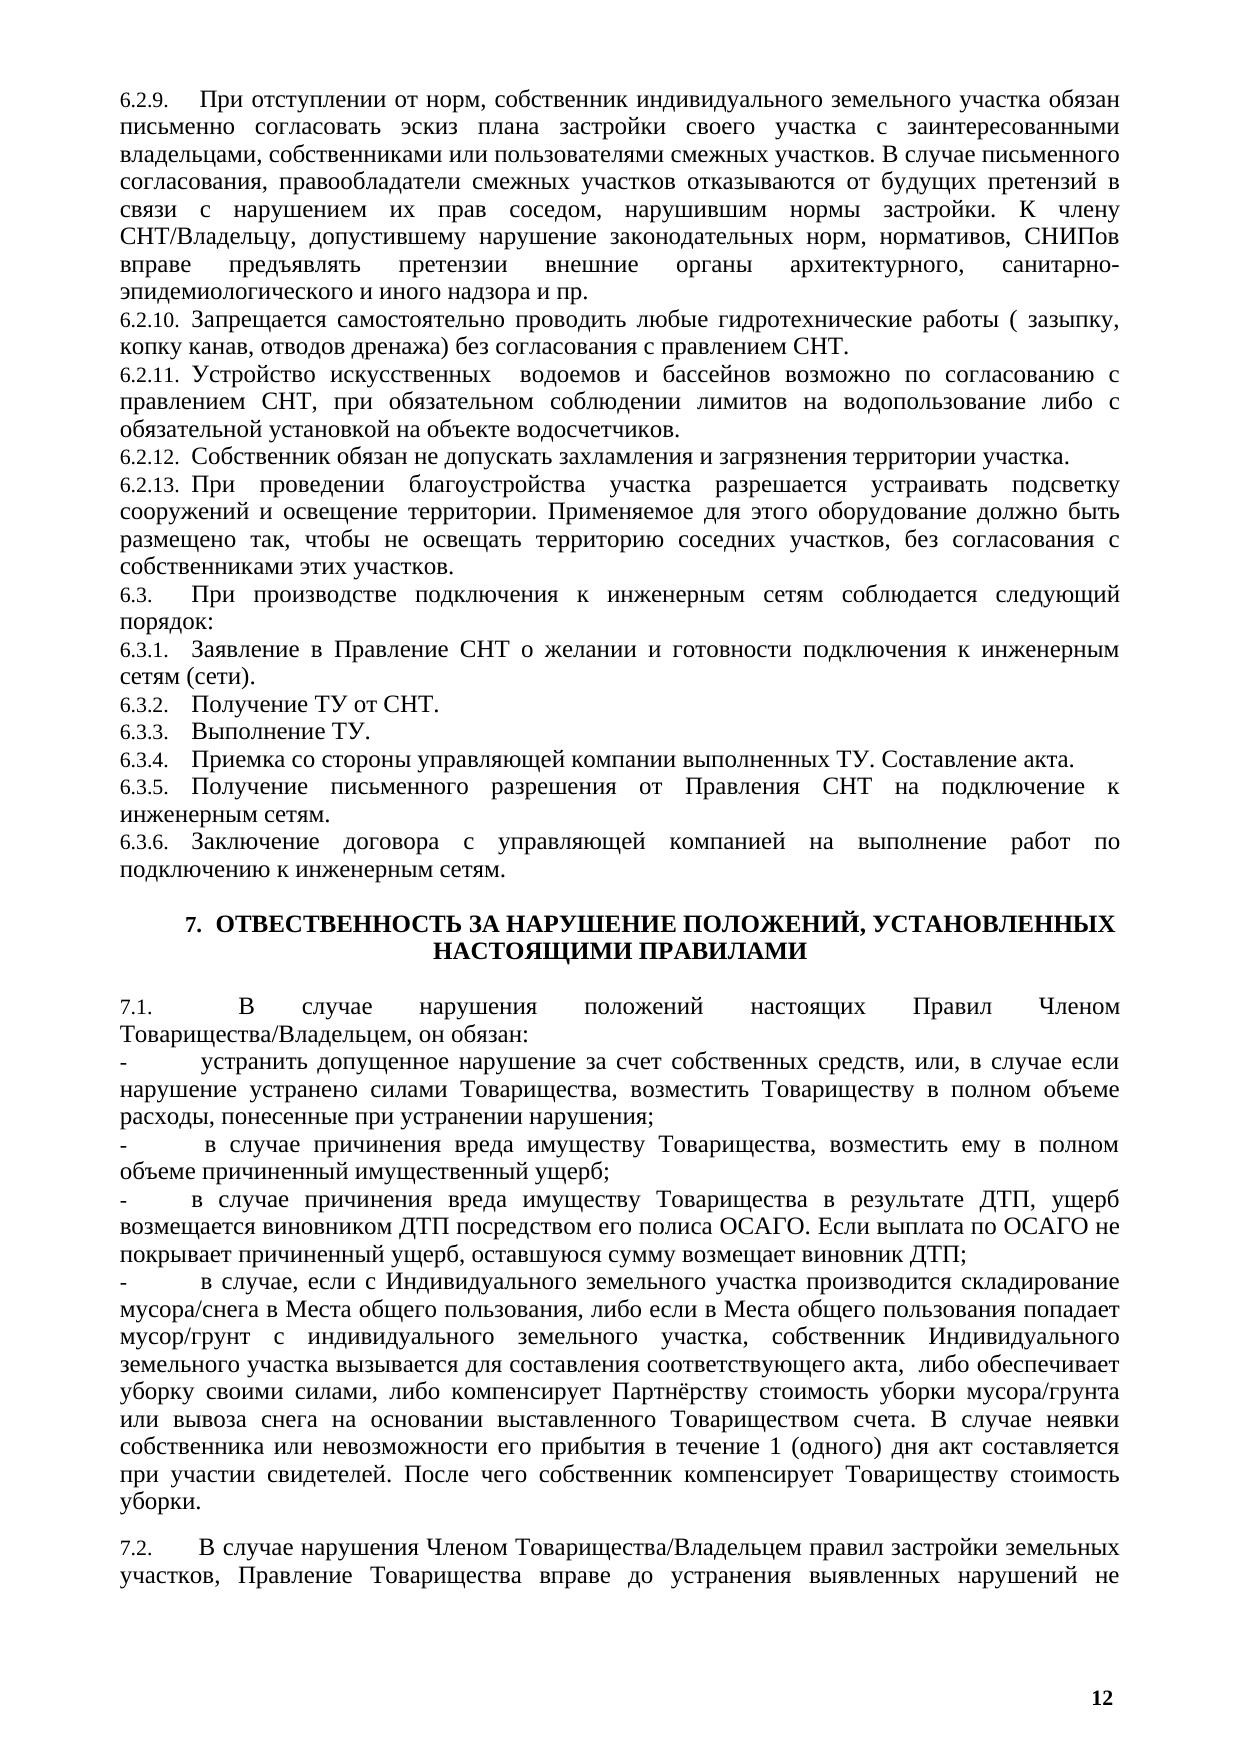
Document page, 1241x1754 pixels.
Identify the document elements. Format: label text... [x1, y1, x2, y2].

list В случае нарушения положений настоящих Правил Членом Товарищества/Владельцем, он обязан: [119, 992, 1121, 1047]
list Собственник обязан не допускать захламления и загрязнения территории участка. [119, 442, 1121, 470]
list Заключение договора с управляющей компанией на выполнение работ по подключению к инженерным сетям. [119, 827, 1121, 882]
list Заявление в Правление СНТ о желании и готовности подключения к инженерным сетям (сети). [119, 635, 1121, 690]
list Приемка со стороны управляющей компании выполненных ТУ. Составление акта. [119, 745, 1121, 772]
list устранить допущенное нарушение за счет собственных средств, или, в случае если нарушение устранено силами Товарищества, возместить Товариществу в полном объеме расходы, понесенные при устранении нарушения; [119, 1047, 1121, 1130]
text НАСТОЯЩИМИ ПРАВИЛАМИ [117, 937, 1123, 965]
list Запрещается самостоятельно проводить любые гидротехнические работы ( зазыпку, копку канав, отводов дренажа) без согласования с правлением СНТ. [119, 305, 1121, 360]
list Устройство искусственных водоемов и бассейнов возможно по согласованию с правлением СНТ, при обязательном соблюдении лимитов на водопользование либо с обязательной установкой на объекте водосчетчиков. [119, 360, 1121, 442]
list в случае причинения вреда имуществу Товарищества, возместить ему в полном объеме причиненный имущественный ущерб; [119, 1130, 1121, 1185]
list в случае причинения вреда имуществу Товарищества в результате ДТП, ущерб возмещается виновником ДТП посредством его полиса ОСАГО. Если выплата по ОСАГО не покрывает причиненный ущерб, оставшуюся сумму возмещает виновник ДТП; [119, 1185, 1121, 1267]
list При производстве подключения к инженерным сетям соблюдается следующий порядок: [119, 580, 1121, 635]
list ОТВЕСТВЕННОСТЬ ЗА НАРУШЕНИЕ ПОЛОЖЕНИЙ, УСТАНОВЛЕННЫХ [178, 910, 1123, 937]
list Получение письменного разрешения от Правления СНТ на подключение к инженерным сетям. [119, 772, 1121, 827]
list При проведении благоустройства участка разрешается устраивать подсветку сооружений и освещение территории. Применяемое для этого оборудование должно быть размещено так, чтобы не освещать территорию соседних участков, без согласования с собственниками этих участков. [119, 470, 1121, 580]
list Получение ТУ от СНТ. [119, 690, 1121, 717]
list в случае, если с Индивидуального земельного участка производится складирование мусора/снега в Места общего пользования, либо если в Места общего пользования попадает мусор/грунт с индивидуального земельного участка, собственник Индивидуального земельного участка вызывается для составления соответствующего акта, либо обеспечивает уборку своими силами, либо компенсирует Партнёрству стоимость уборки мусора/грунта или вывоза снега на основании выставленного Товариществом счета. В случае неявки собственника или невозможности его прибытия в течение 1 (одного) дня акт составляется при участии свидетелей. После чего собственник компенсирует Товариществу стоимость уборки. [119, 1267, 1121, 1515]
list При отступлении от норм, собственник индивидуального земельного участка обязан письменно согласовать эскиз плана застройки своего участка с заинтересованными владельцами, собственниками или пользователями смежных участков. В случае письменного согласования, правообладатели смежных участков отказываются от будущих претензий в связи с нарушением их прав соседом, нарушившим нормы застройки. К члену СНТ/Владельцу, допустившему нарушение законодательных норм, нормативов, СНИПов вправе предъявлять претензии внешние органы архитектурного, санитарно-эпидемиологического и иного надзора и пр. [119, 85, 1121, 305]
list Выполнение ТУ. [119, 717, 1121, 745]
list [119, 1534, 1121, 1589]
